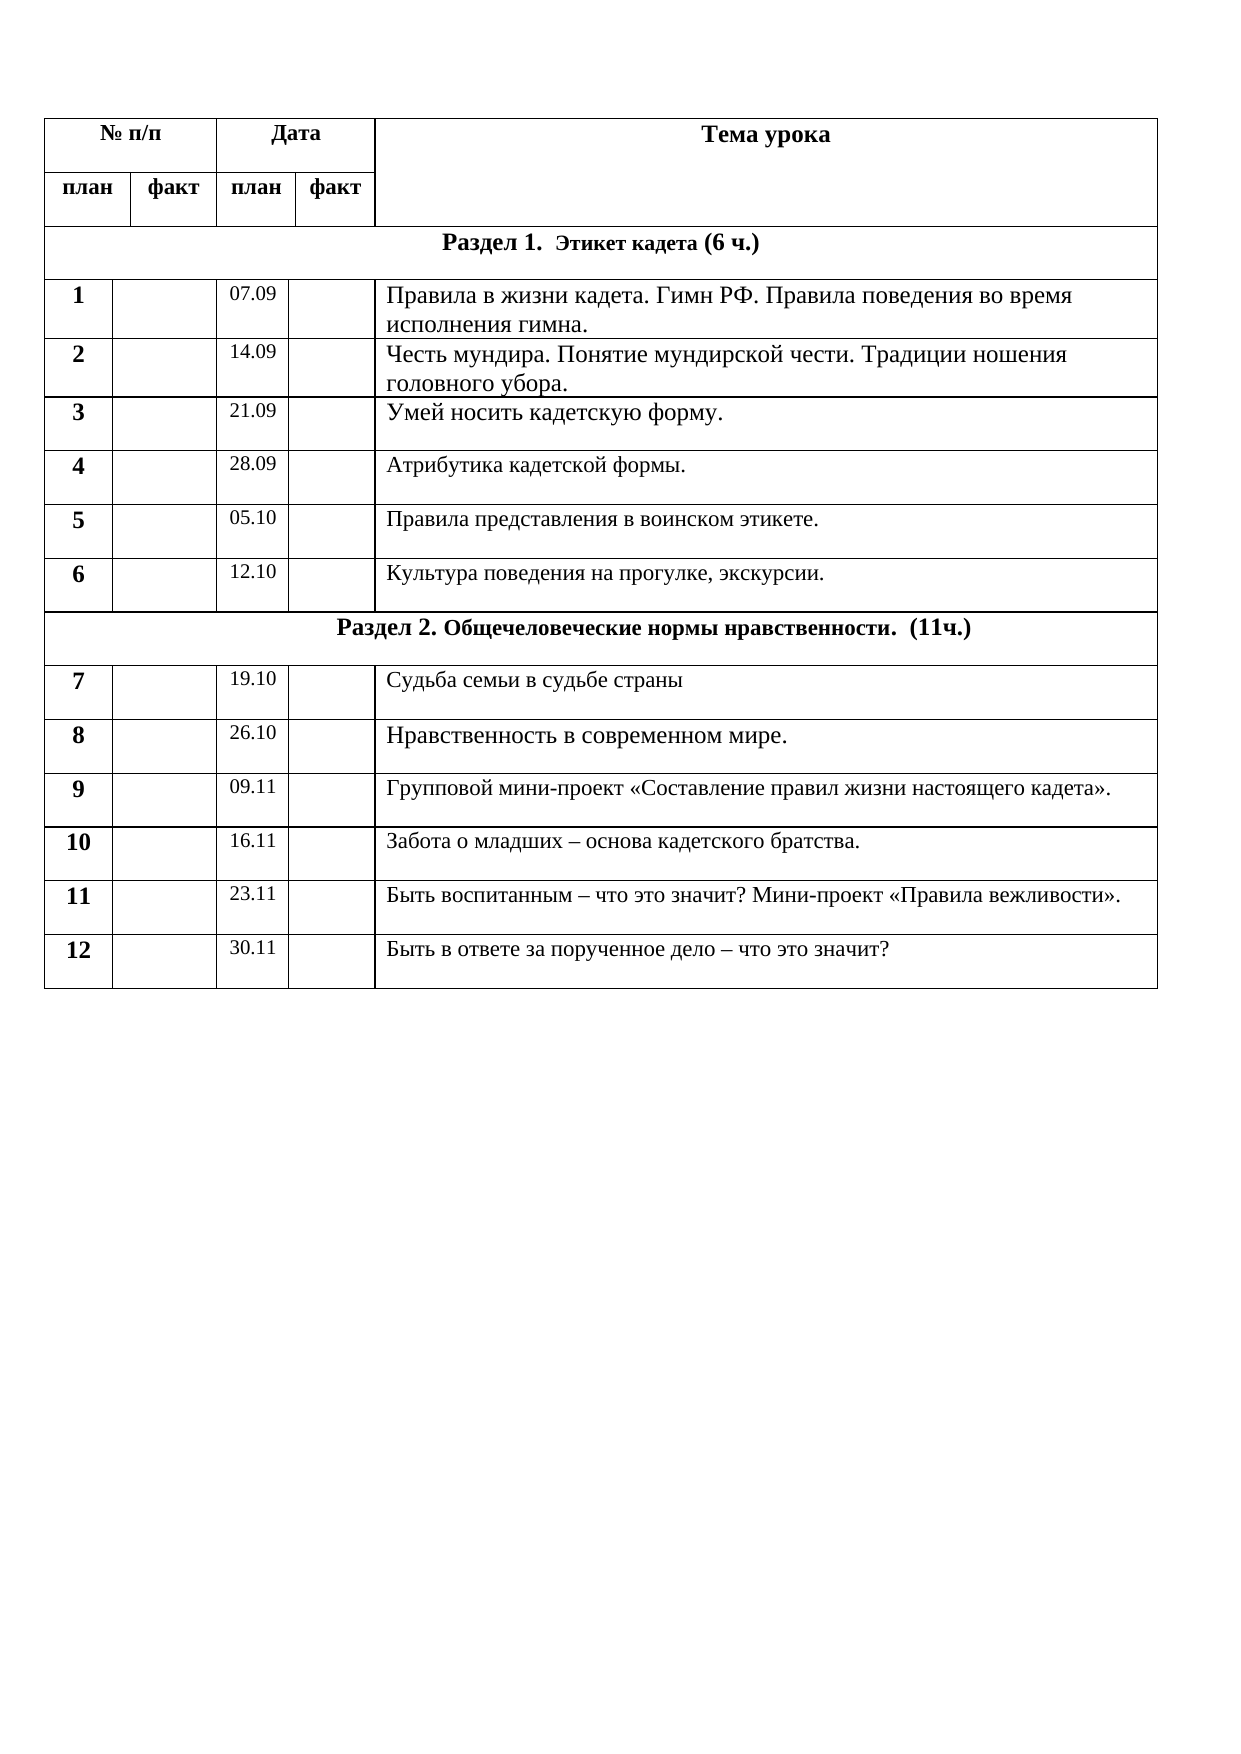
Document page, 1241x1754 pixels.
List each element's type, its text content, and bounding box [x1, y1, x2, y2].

table_cell план [45, 173, 130, 226]
table_cell [113, 666, 216, 719]
table_cell [289, 339, 374, 396]
table_cell [113, 720, 216, 773]
table_cell 05.10 [217, 505, 288, 558]
table_cell 30.11 [217, 935, 288, 988]
table_cell 12.10 [217, 559, 288, 611]
table_cell [113, 881, 216, 934]
table_cell 11 [45, 881, 112, 934]
table_cell [113, 559, 216, 611]
table_cell 9 [45, 774, 112, 826]
table_cell Раздел 1. Этикет кадета (6 ч.) [45, 227, 1157, 279]
table_cell Правила в жизни кадета. Гимн РФ. Правила поведения во время исполнения гимна. [588, 280, 1157, 338]
table_cell [113, 339, 216, 396]
table_cell [289, 505, 374, 558]
table_cell 6 [45, 559, 112, 611]
table_cell 16.11 [217, 828, 288, 880]
table_cell 26.10 [217, 720, 288, 773]
table_cell 21.09 [217, 398, 288, 450]
table_cell [289, 720, 374, 773]
table_cell [289, 398, 374, 450]
table_cell 28.09 [217, 451, 288, 504]
table_header № п/п [45, 119, 216, 172]
table_cell [113, 505, 216, 558]
table_cell [113, 398, 216, 450]
table_cell [289, 666, 374, 719]
table_cell факт [131, 173, 216, 226]
table_cell [113, 451, 216, 504]
table_cell Быть воспитанным – что это значит? Мини-проект «Правила вежливости». [376, 881, 1157, 934]
table_cell Нравственность в современном мире. [376, 720, 1157, 773]
table_cell Групповой мини-проект «Составление правил жизни настоящего кадета». [376, 774, 1157, 826]
table_cell [289, 559, 374, 611]
table_cell 2 [45, 339, 112, 396]
table_cell 3 [45, 398, 112, 450]
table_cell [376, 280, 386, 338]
table_cell Быть в ответе за порученное дело – что это значит? [376, 935, 1157, 988]
table_cell [289, 451, 374, 504]
table_cell факт [296, 173, 374, 226]
table_cell [113, 935, 216, 988]
table_cell Судьба семьи в судьбе страны [376, 666, 1157, 719]
table_cell [289, 828, 374, 880]
table_cell Культура поведения на прогулке, экскурсии. [376, 559, 1157, 611]
table_cell Забота о младших – основа кадетского братства. [376, 828, 1157, 880]
table_cell 4 [45, 451, 112, 504]
table_cell 19.10 [217, 666, 288, 719]
table_cell Умей носить кадетскую форму. [376, 398, 1157, 450]
table_cell Раздел 2. Общечеловеческие нормы нравственности. (11ч.) [45, 613, 1157, 665]
table_cell 10 [45, 828, 112, 880]
table_cell [289, 280, 374, 338]
table_cell [113, 828, 216, 880]
table_cell 7 [45, 666, 112, 719]
table_cell [289, 774, 374, 826]
table_cell план [217, 173, 295, 226]
table_cell 12 [45, 935, 112, 988]
table_cell [289, 935, 374, 988]
table_cell 23.11 [217, 881, 288, 934]
table_cell [113, 774, 216, 826]
table_cell 07.09 [217, 280, 288, 338]
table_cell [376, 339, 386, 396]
table_cell Атрибутика кадетской формы. [376, 451, 1157, 504]
table_cell 09.11 [217, 774, 288, 826]
table_cell 8 [45, 720, 112, 773]
table_cell 5 [45, 505, 112, 558]
table_cell Правила представления в воинском этикете. [376, 505, 1157, 558]
table_cell Честь мундира. Понятие мундирской чести. Традиции ношения головного убора. [568, 339, 1157, 396]
table_cell 14.09 [217, 339, 288, 396]
table_header Дата [217, 119, 374, 172]
table_cell 1 [45, 280, 112, 338]
table_cell [113, 280, 216, 338]
table_cell [289, 881, 374, 934]
table_header Тема урока [376, 119, 1157, 226]
